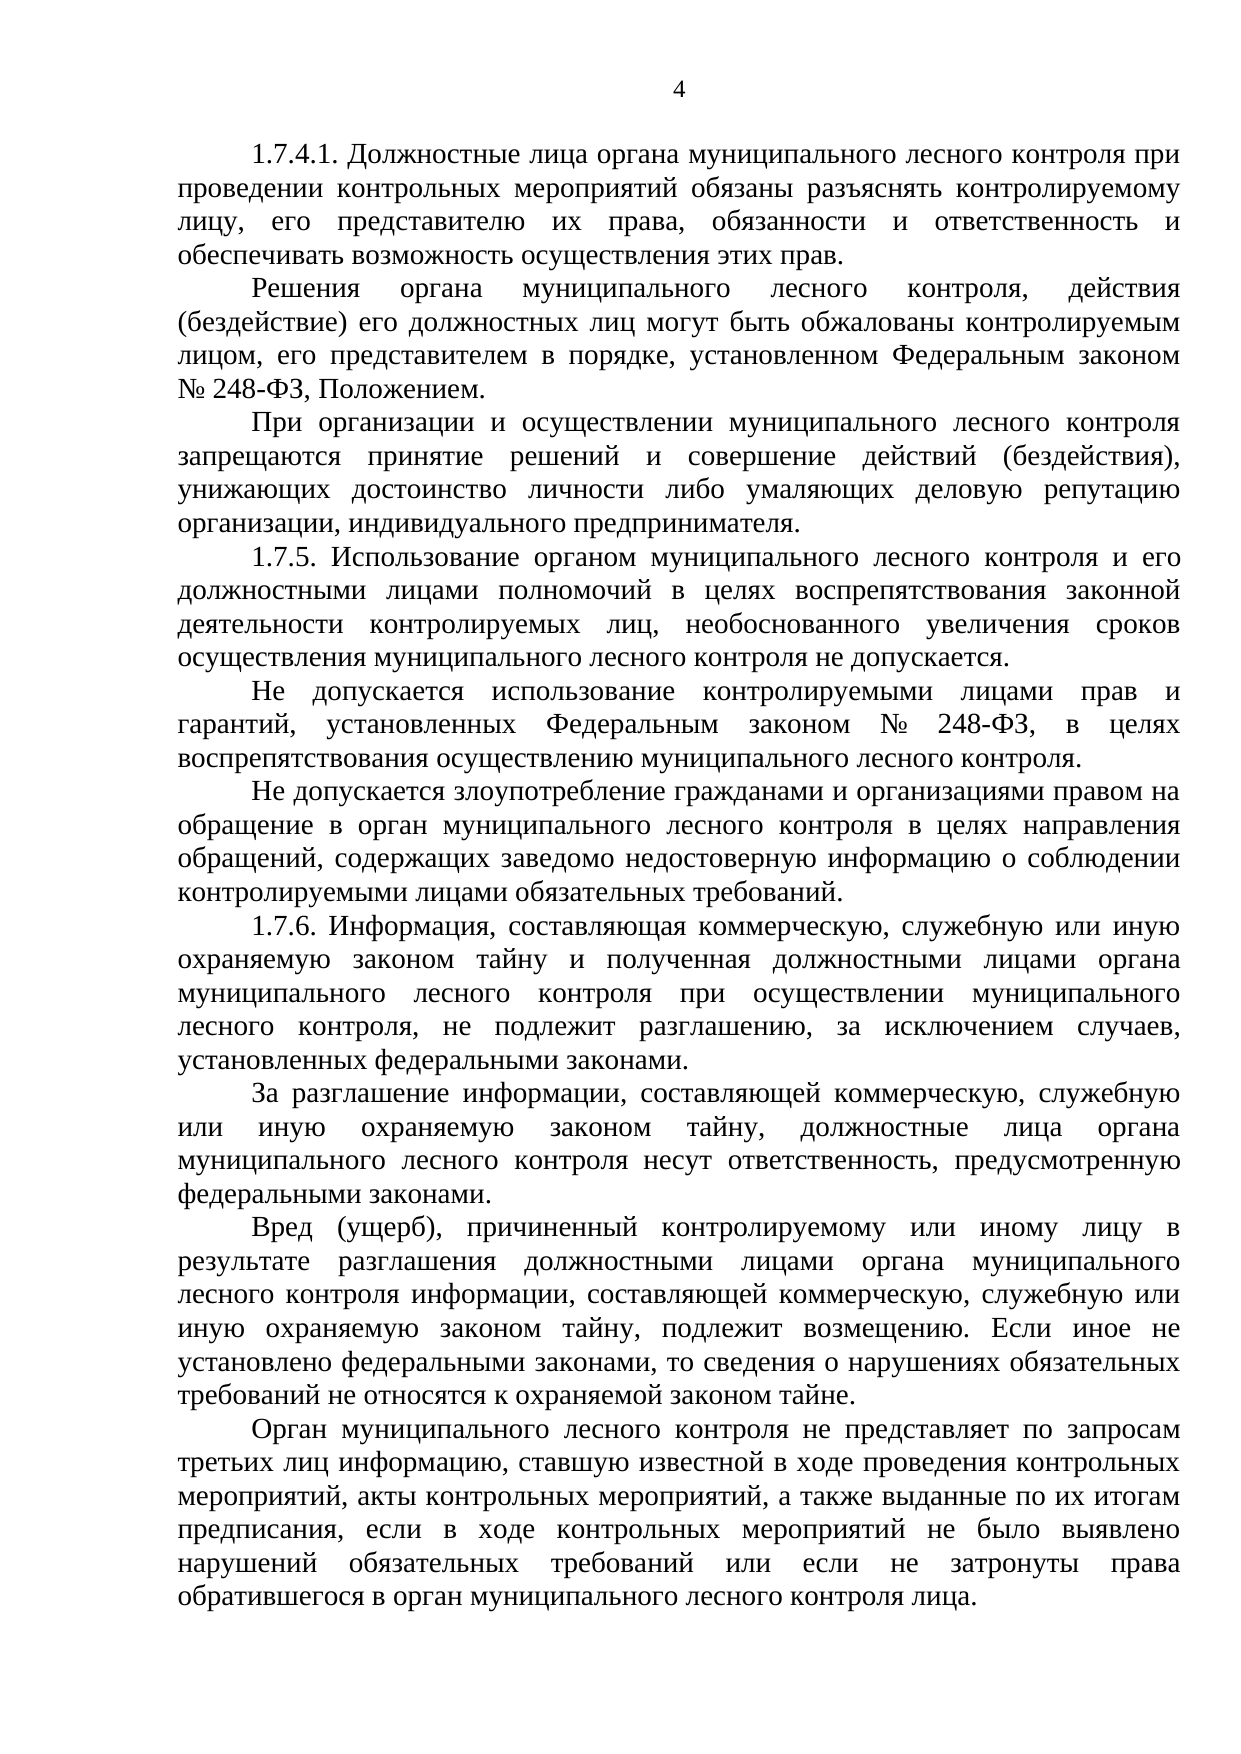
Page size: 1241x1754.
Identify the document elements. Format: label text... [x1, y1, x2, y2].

text Орган муниципального лесного контроля не представляет по запросам третьих лиц информацию, ставшую известной в ходе проведения контрольных мероприятий, акты контрольных мероприятий, а также выданные по их итогам предписания, если в ходе контрольных мероприятий не было выявлено нарушений обязательных требований или если не затронуты права обратившегося в орган муниципального лесного контроля лица. [177, 1411, 1181, 1612]
text 1.7.4.1. Должностные лица органа муниципального лесного контроля при проведении контрольных мероприятий обязаны разъяснять контролируемому лицу, его представителю их права, обязанности и ответственность и обеспечивать возможность осуществления этих прав. [177, 136, 1181, 270]
text При организации и осуществлении муниципального лесного контроля запрещаются принятие решений и совершение действий (бездействия), унижающих достоинство личности либо умаляющих деловую репутацию организации, индивидуального предпринимателя. [177, 404, 1181, 539]
text Не допускается использование контролируемыми лицами прав и гарантий, установленных Федеральным законом № 248-ФЗ, в целях воспрепятствования осуществлению муниципального лесного контроля. [177, 673, 1181, 773]
text Не допускается злоупотребление гражданами и организациями правом на обращение в орган муниципального лесного контроля в целях направления обращений, содержащих заведомо недостоверную информацию о соблюдении контролируемыми лицами обязательных требований. [177, 773, 1181, 908]
text 1.7.6. Информация, составляющая коммерческую, служебную или иную охраняемую законом тайну и полученная должностными лицами органа муниципального лесного контроля при осуществлении муниципального лесного контроля, не подлежит разглашению, за исключением случаев, установленных федеральными законами. [177, 908, 1181, 1075]
text 1.7.5. Использование органом муниципального лесного контроля и его должностными лицами полномочий в целях воспрепятствования законной деятельности контролируемых лиц, необоснованного увеличения сроков осуществления муниципального лесного контроля не допускается. [177, 539, 1181, 673]
text Вред (ущерб), причиненный контролируемому или иному лицу в результате разглашения должностными лицами органа муниципального лесного контроля информации, составляющей коммерческую, служебную или иную охраняемую законом тайну, подлежит возмещению. Если иное не установлено федеральными законами, то сведения о нарушениях обязательных требований не относятся к охраняемой законом тайне. [177, 1209, 1181, 1411]
text Решения органа муниципального лесного контроля, действия (бездействие) его должностных лиц могут быть обжалованы контролируемым лицом, его представителем в порядке, установленном Федеральным законом № 248-ФЗ, Положением. [177, 270, 1181, 404]
text За разглашение информации, составляющей коммерческую, служебную или иную охраняемую законом тайну, должностные лица органа муниципального лесного контроля несут ответственность, предусмотренную федеральными законами. [177, 1075, 1181, 1209]
